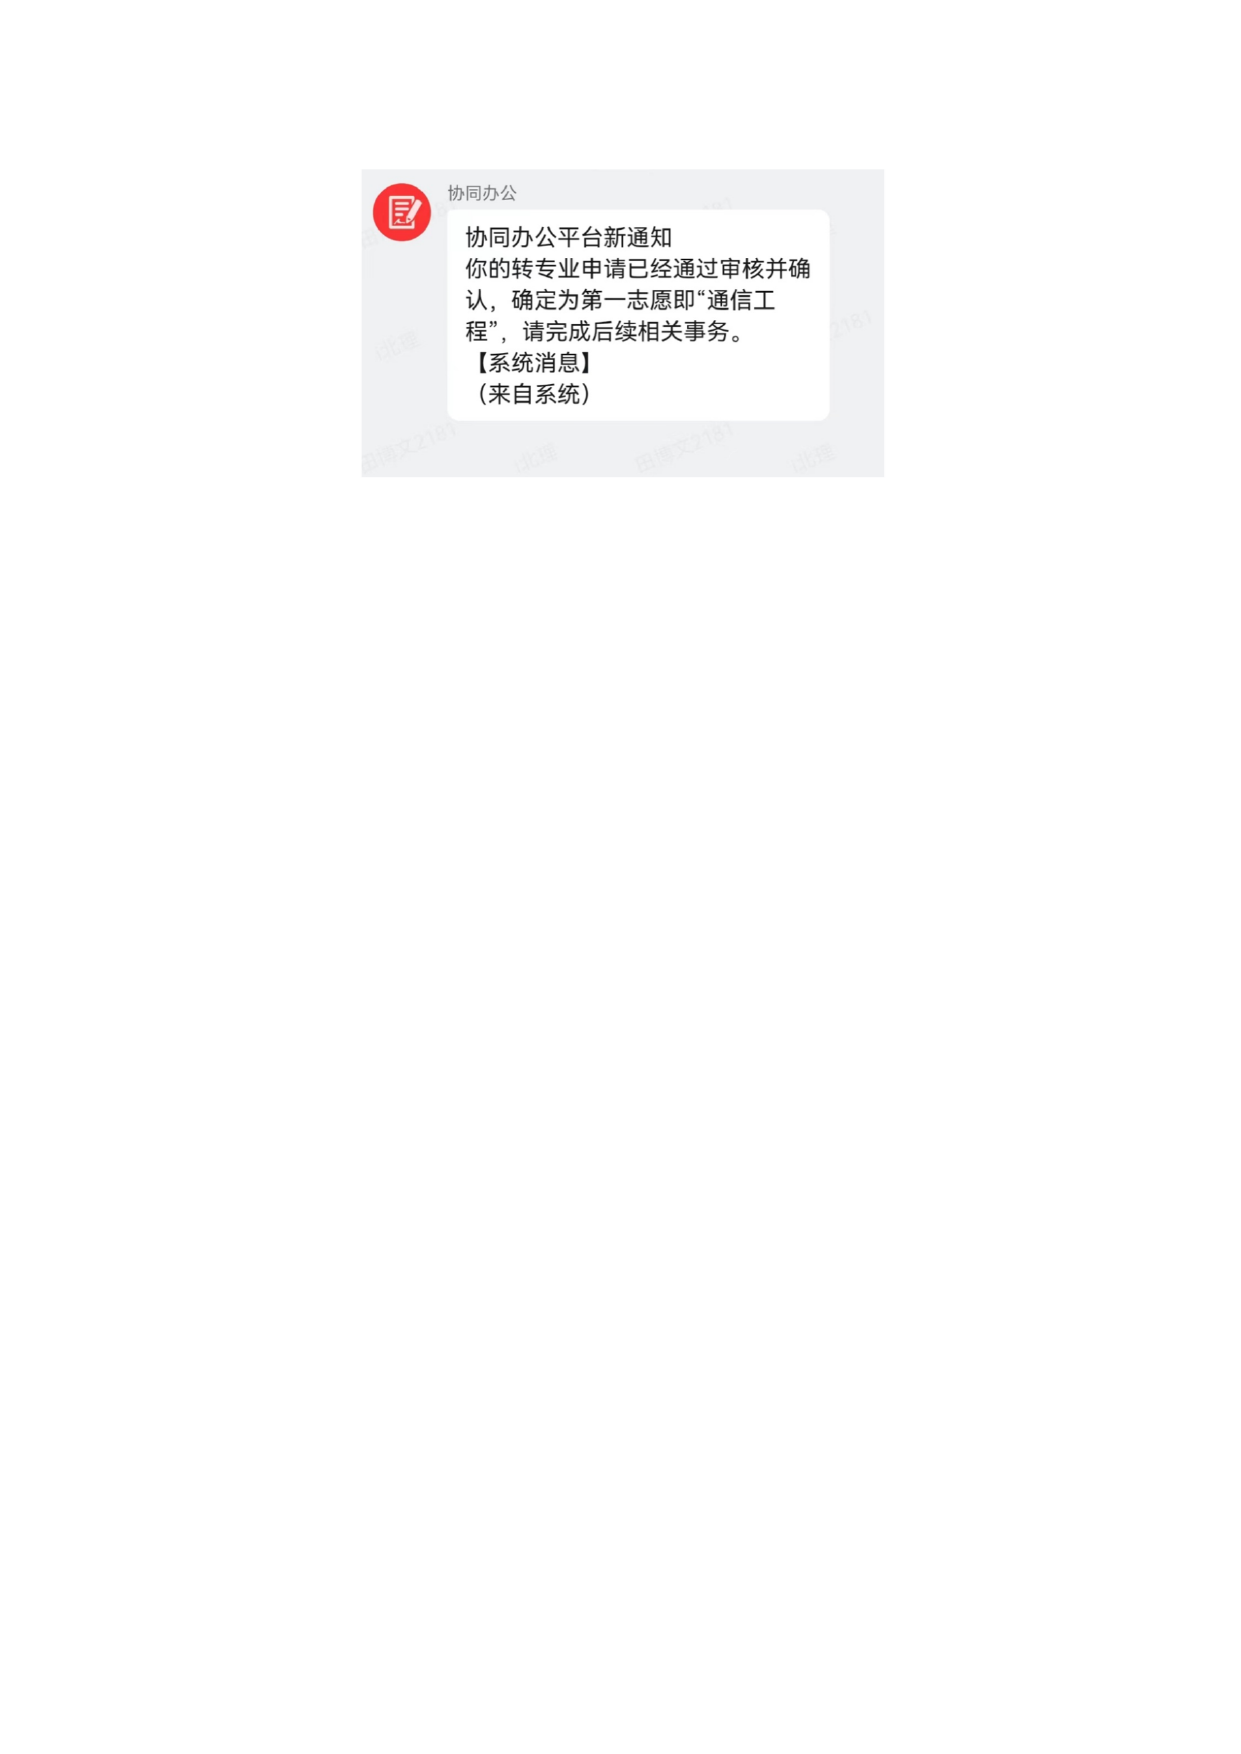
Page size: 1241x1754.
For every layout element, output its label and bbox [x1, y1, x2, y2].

picture [350, 162, 890, 483]
